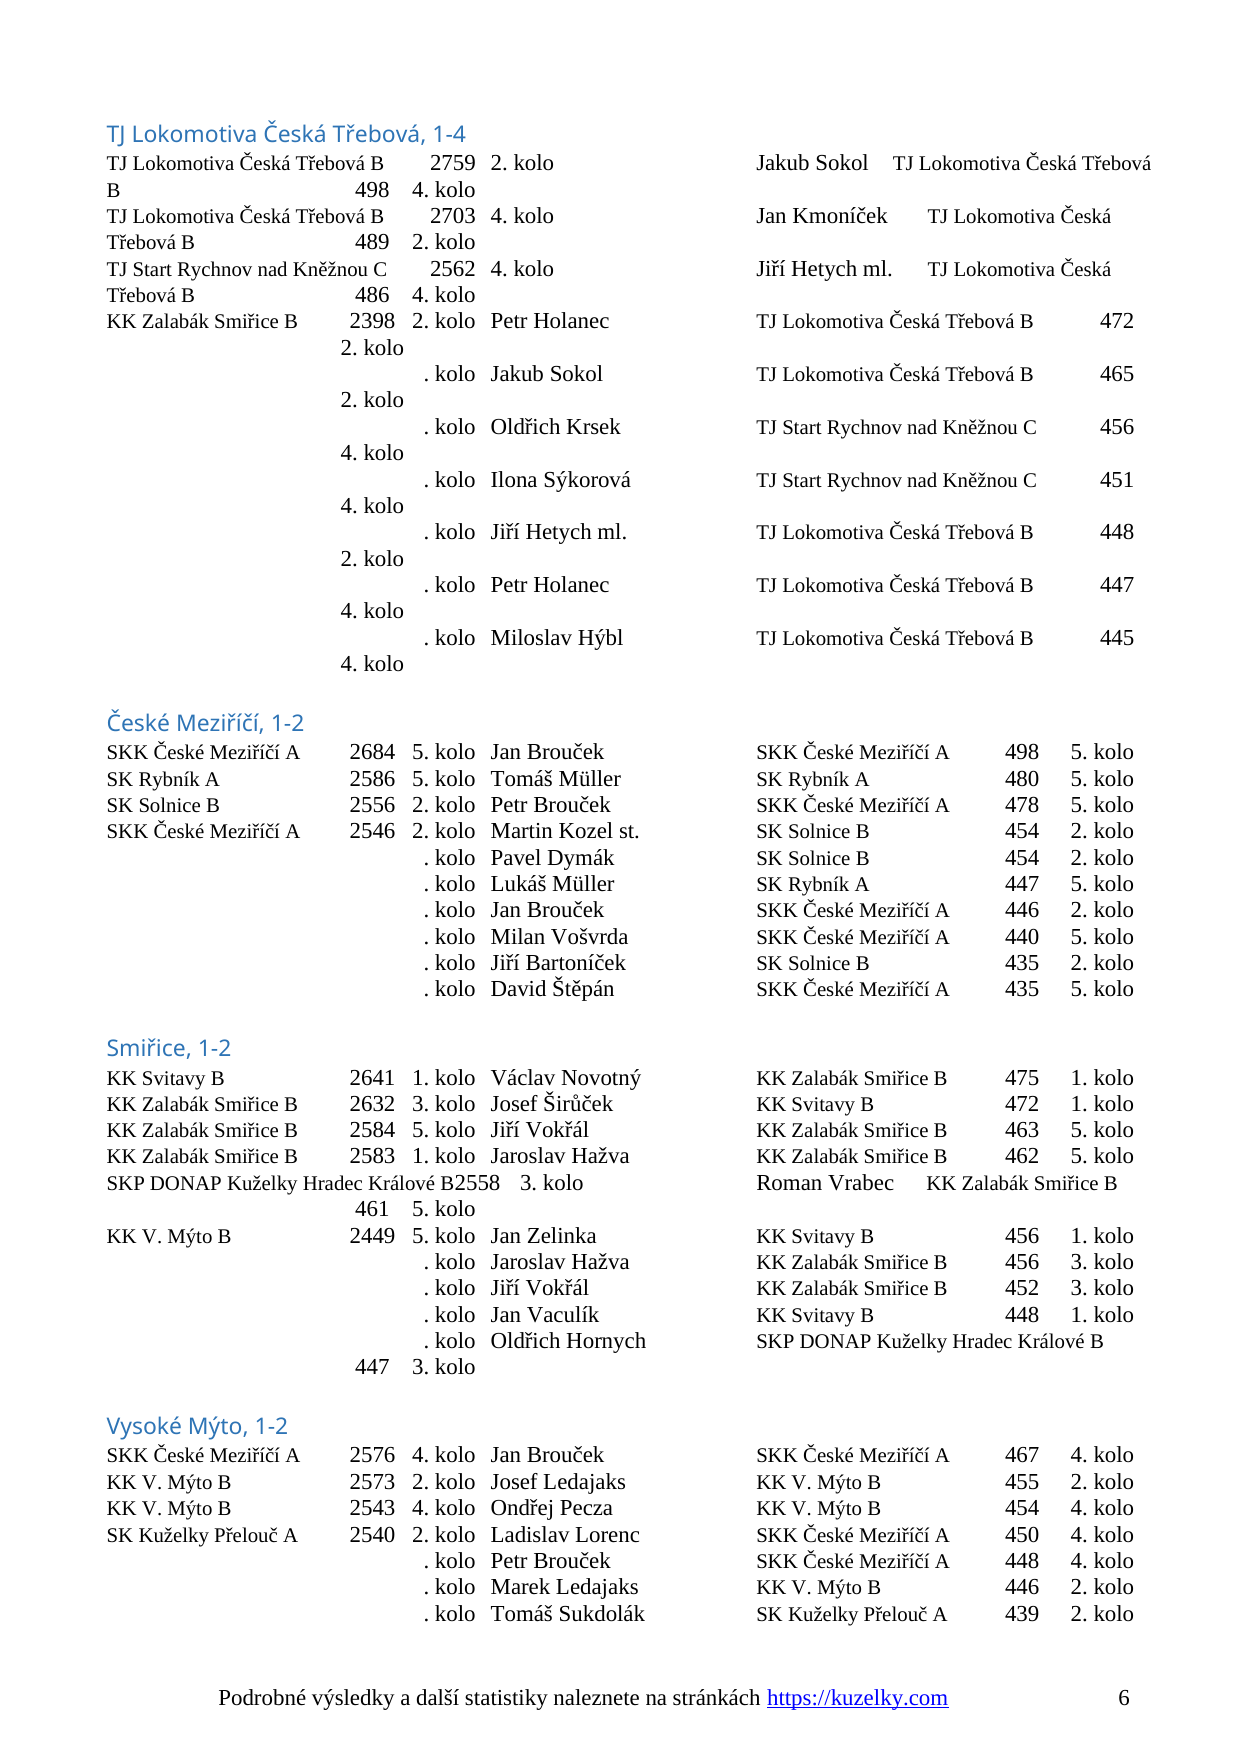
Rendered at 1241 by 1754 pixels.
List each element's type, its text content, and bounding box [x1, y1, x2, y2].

text KK Zalabák Smiřice B 2398 2. kolo Petr Holanec TJ Lokomotiva Česká Třebová B 472 2. kolo [106, 307, 1134, 360]
text . kolo Oldřich Hornych SKP DONAP Kuželky Hradec Králové B 447 3. kolo [106, 1327, 1134, 1380]
text . kolo Jiří Hetych ml. TJ Lokomotiva Česká Třebová B 448 2. kolo [106, 518, 1134, 571]
subtitle TJ Lokomotiva Česká Třebová, 1-4 [106, 118, 1134, 149]
text . kolo Ilona Sýkorová TJ Start Rychnov nad Kněžnou C 451 4. kolo [106, 466, 1134, 518]
text . kolo Jan Brouček SKK České Meziříčí A 446 2. kolo [106, 896, 1134, 923]
text KK Zalabák Smiřice B 2632 3. kolo Josef Širůček KK Svitavy B 472 1. kolo [106, 1090, 1134, 1116]
text KK Svitavy B 2641 1. kolo Václav Novotný KK Zalabák Smiřice B 475 1. kolo [106, 1063, 1134, 1090]
text TJ Lokomotiva Česká Třebová B 2703 4. kolo Jan Kmoníček TJ Lokomotiva Česká Třebová B 489 2. kolo [106, 202, 1134, 255]
text SKK České Meziříčí A 2546 2. kolo Martin Kozel st. SK Solnice B 454 2. kolo [106, 817, 1134, 844]
text TJ Start Rychnov nad Kněžnou C 2562 4. kolo Jiří Hetych ml. TJ Lokomotiva Česká Třebová B 486 4. kolo [106, 255, 1134, 307]
text . kolo David Štěpán SKK České Meziříčí A 435 5. kolo [106, 975, 1134, 1002]
subtitle Vysoké Mýto, 1-2 [106, 1410, 1134, 1442]
text KK V. Mýto B 2449 5. kolo Jan Zelinka KK Svitavy B 456 1. kolo [106, 1222, 1134, 1248]
text KK Zalabák Smiřice B 2583 1. kolo Jaroslav Hažva KK Zalabák Smiřice B 462 5. kolo [106, 1143, 1134, 1169]
subtitle Smiřice, 1-2 [106, 1032, 1134, 1063]
text . kolo Oldřich Krsek TJ Start Rychnov nad Kněžnou C 456 4. kolo [106, 413, 1134, 466]
text . kolo Pavel Dymák SK Solnice B 454 2. kolo [106, 844, 1134, 870]
text . kolo Jaroslav Hažva KK Zalabák Smiřice B 456 3. kolo [106, 1248, 1134, 1274]
text SK Kuželky Přelouč A 2540 2. kolo Ladislav Lorenc SKK České Meziříčí A 450 4. kolo [106, 1521, 1134, 1547]
text KK V. Mýto B 2573 2. kolo Josef Ledajaks KK V. Mýto B 455 2. kolo [106, 1468, 1134, 1494]
text . kolo Miloslav Hýbl TJ Lokomotiva Česká Třebová B 445 4. kolo [106, 624, 1134, 676]
text . kolo Jakub Sokol TJ Lokomotiva Česká Třebová B 465 2. kolo [106, 360, 1134, 413]
subtitle České Meziříčí, 1-2 [106, 707, 1134, 738]
text . kolo Marek Ledajaks KK V. Mýto B 446 2. kolo [106, 1573, 1134, 1600]
text . kolo Petr Holanec TJ Lokomotiva Česká Třebová B 447 4. kolo [106, 571, 1134, 624]
text SKK České Meziříčí A 2684 5. kolo Jan Brouček SKK České Meziříčí A 498 5. kolo [106, 738, 1134, 764]
text SKK České Meziříčí A 2576 4. kolo Jan Brouček SKK České Meziříčí A 467 4. kolo [106, 1442, 1134, 1468]
text . kolo Lukáš Müller SK Rybník A 447 5. kolo [106, 870, 1134, 896]
text KK Zalabák Smiřice B 2584 5. kolo Jiří Vokřál KK Zalabák Smiřice B 463 5. kolo [106, 1116, 1134, 1143]
text SK Rybník A 2586 5. kolo Tomáš Müller SK Rybník A 480 5. kolo [106, 764, 1134, 791]
text SK Solnice B 2556 2. kolo Petr Brouček SKK České Meziříčí A 478 5. kolo [106, 791, 1134, 817]
text . kolo Jiří Vokřál KK Zalabák Smiřice B 452 3. kolo [106, 1274, 1134, 1301]
text . kolo Milan Vošvrda SKK České Meziříčí A 440 5. kolo [106, 923, 1134, 949]
text KK V. Mýto B 2543 4. kolo Ondřej Pecza KK V. Mýto B 454 4. kolo [106, 1494, 1134, 1521]
text . kolo Jiří Bartoníček SK Solnice B 435 2. kolo [106, 949, 1134, 975]
text . kolo Petr Brouček SKK České Meziříčí A 448 4. kolo [106, 1547, 1134, 1573]
text . kolo Jan Vaculík KK Svitavy B 448 1. kolo [106, 1301, 1134, 1327]
text SKP DONAP Kuželky Hradec Králové B 2558 3. kolo Roman Vrabec KK Zalabák Smiřice B 461 5. kolo [106, 1169, 1134, 1222]
text TJ Lokomotiva Česká Třebová B 2759 2. kolo Jakub Sokol TJ Lokomotiva Česká Třebová B 498 4. kolo [106, 149, 1134, 202]
text . kolo Tomáš Sukdolák SK Kuželky Přelouč A 439 2. kolo [106, 1600, 1134, 1626]
